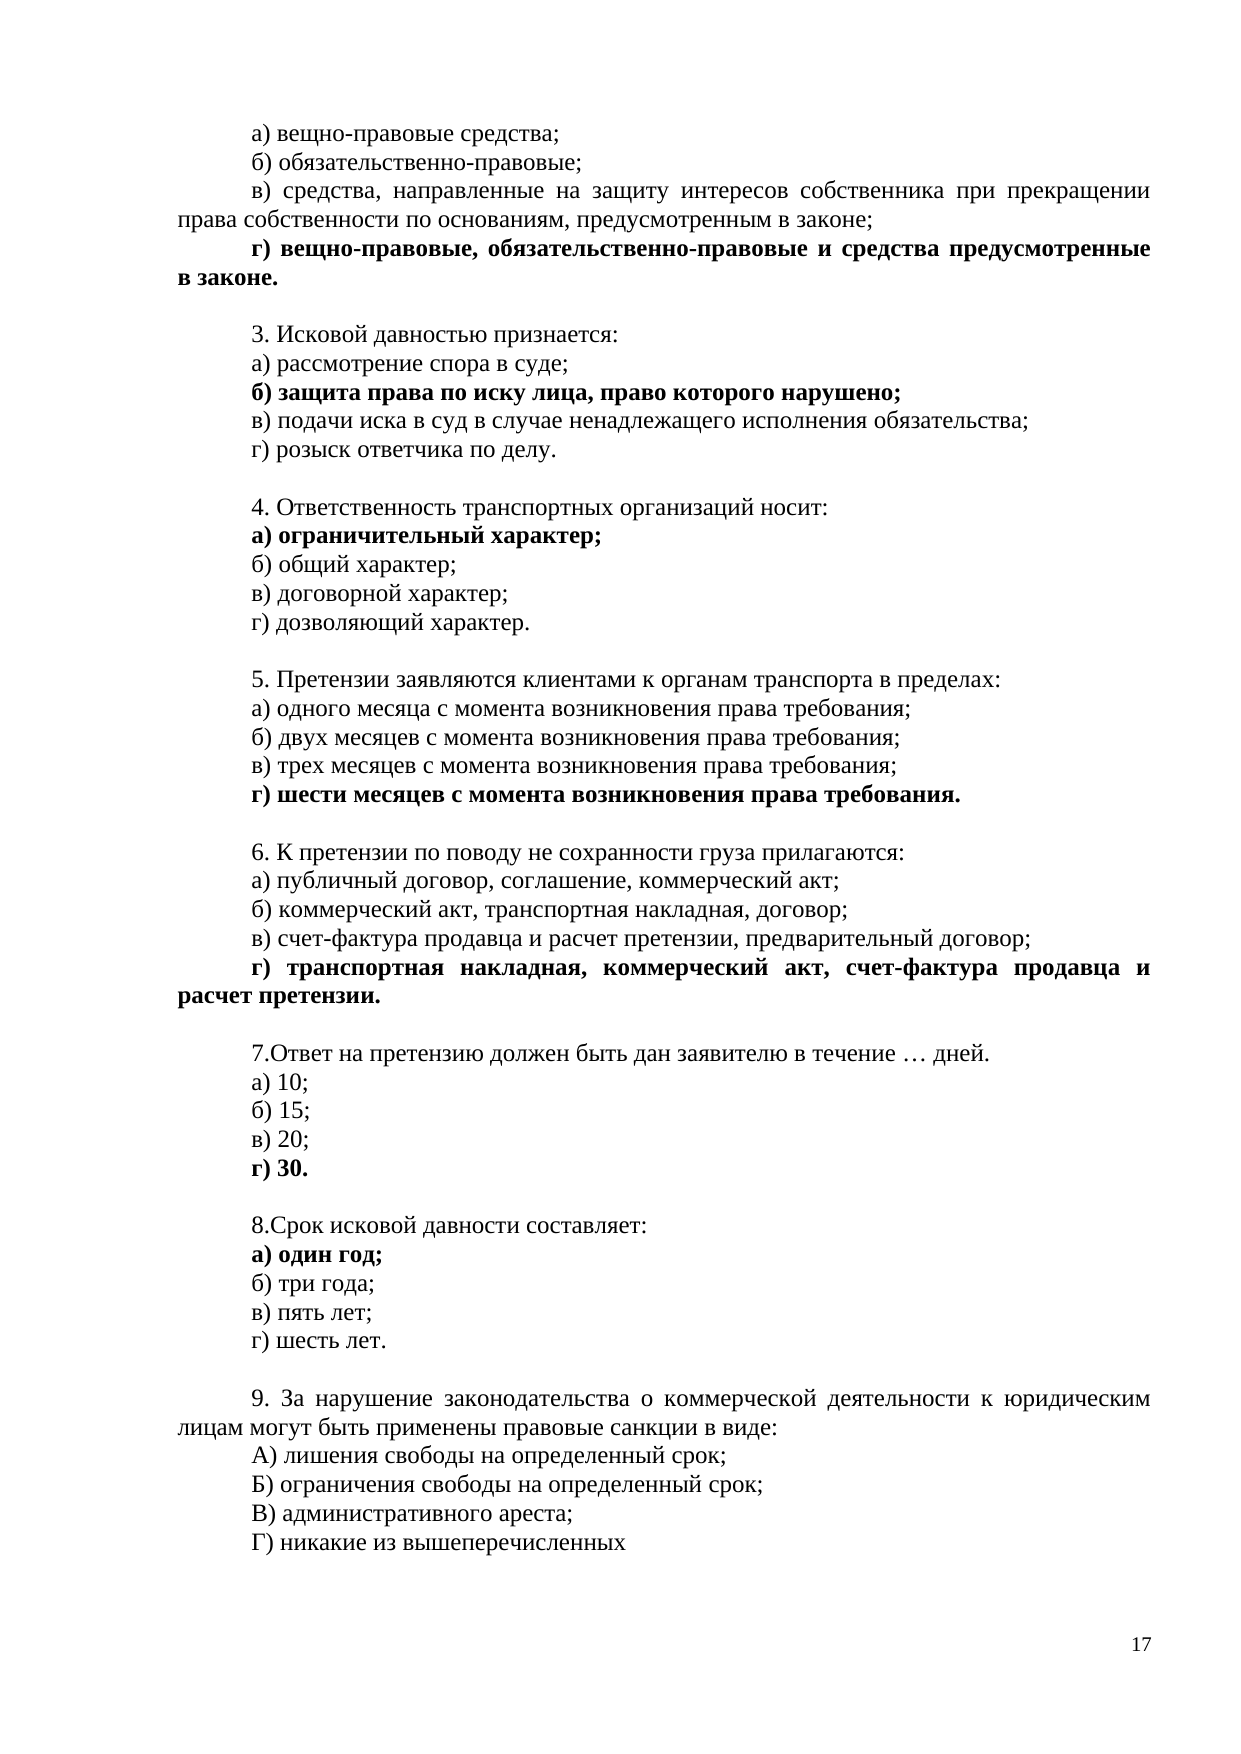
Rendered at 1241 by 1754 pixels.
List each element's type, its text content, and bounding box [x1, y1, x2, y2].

text Б) ограничения свободы на определенный срок; [177, 1469, 1152, 1498]
text б) коммерческий акт, транспортная накладная, договор; [177, 894, 1152, 923]
text б) общий характер; [177, 549, 1152, 578]
text г) шести месяцев с момента возникновения права требования. [177, 779, 1152, 808]
text 3. Исковой давностью признается: [177, 319, 1152, 348]
text б) двух месяцев с момента возникновения права требования; [177, 722, 1152, 751]
text в) 20; [177, 1124, 1152, 1153]
text a) вещно-правовые средства; [177, 118, 1152, 147]
text б) 15; [177, 1096, 1152, 1124]
text a) публичный договор, соглашение, коммерческий акт; [177, 866, 1152, 894]
text a) рассмотрение спора в суде; [177, 348, 1152, 377]
text б) защита права по иску лица, право которого нарушено; [177, 377, 1152, 406]
text г) вещно-правовые, обязательственно-правовые и средства предусмотренные в законе. [177, 233, 1152, 291]
text г) шесть лет. [177, 1326, 1152, 1354]
text в) средства, направленные на защиту интересов собственника при прекращении права собственности по основаниям, предусмотренным в законе; [177, 176, 1152, 233]
text б) три года; [177, 1268, 1152, 1297]
text 5. Претензии заявляются клиентами к органам транспорта в пределах: [177, 664, 1152, 693]
text в) пять лет; [177, 1297, 1152, 1326]
text 8.Срок исковой давности составляет: [177, 1211, 1152, 1239]
text В) административного ареста; [177, 1498, 1152, 1527]
text г) 30. [177, 1153, 1152, 1182]
text 6. К претензии по поводу не сохранности груза прилагаются: [177, 837, 1152, 866]
text a) один год; [177, 1239, 1152, 1268]
text 9. За нарушение законодательства о коммерческой деятельности к юридическим лицам могут быть применены правовые санкции в виде: [177, 1383, 1152, 1441]
text г) дозволяющий характер. [177, 607, 1152, 636]
text в) договорной характер; [177, 578, 1152, 607]
text a) ограничительный характер; [177, 521, 1152, 549]
text a) 10; [177, 1067, 1152, 1096]
text a) одного месяца с момента возникновения права требования; [177, 693, 1152, 722]
text в) подачи иска в суд в случае ненадлежащего исполнения обязательства; [177, 406, 1152, 434]
text в) счет-фактура продавца и расчет претензии, предварительный договор; [177, 923, 1152, 952]
text в) трех месяцев с момента возникновения права требования; [177, 751, 1152, 779]
text А) лишения свободы на определенный срок; [177, 1441, 1152, 1469]
text 4. Ответственность транспортных организаций носит: [177, 492, 1152, 521]
text б) обязательственно-правовые; [177, 147, 1152, 176]
text Г) никакие из вышеперечисленных [177, 1527, 1152, 1556]
text г) транспортная накладная, коммерческий акт, счет-фактура продавца и расчет претензии. [177, 952, 1152, 1009]
text г) розыск ответчика по делу. [177, 434, 1152, 463]
text 7.Ответ на претензию должен быть дан заявителю в течение … дней. [177, 1038, 1152, 1067]
